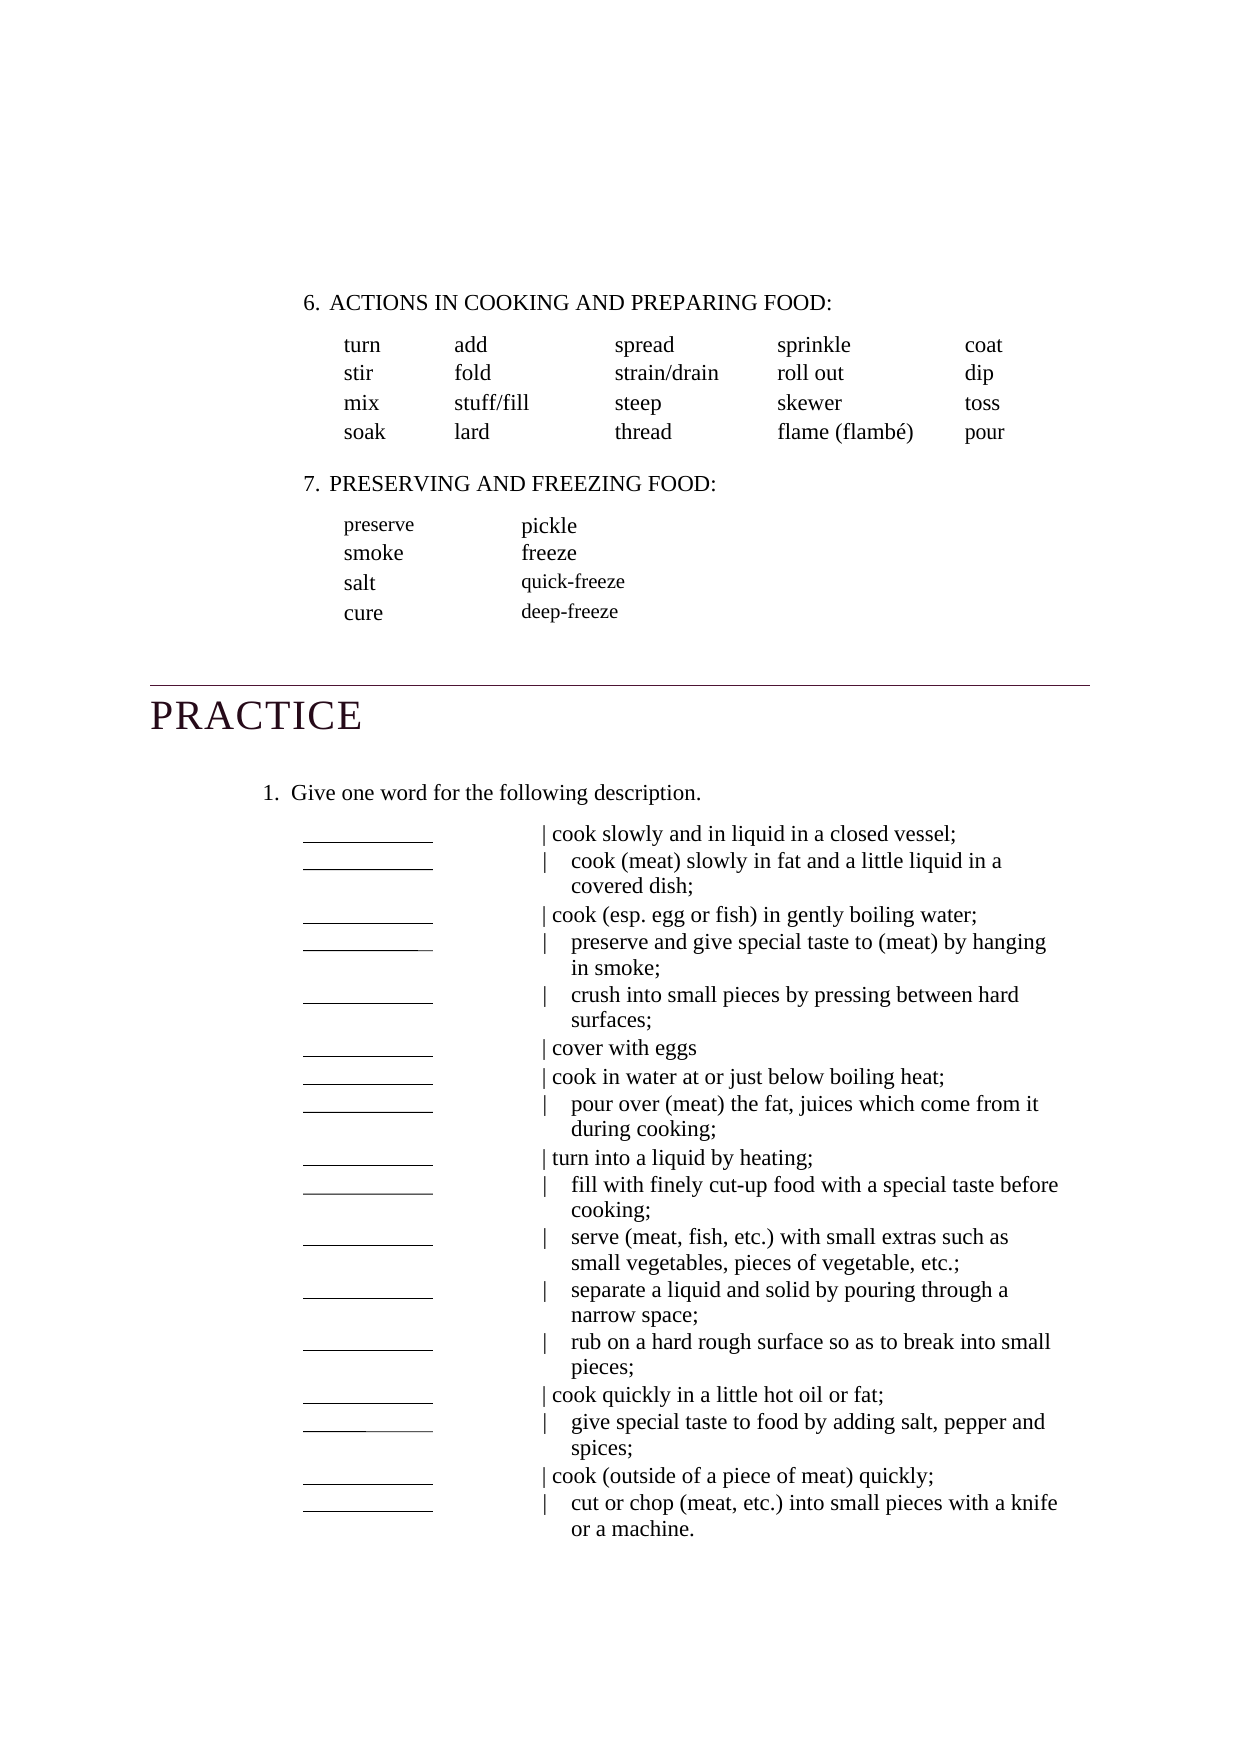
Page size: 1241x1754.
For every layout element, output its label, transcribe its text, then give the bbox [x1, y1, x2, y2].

table_cell thread [575, 415, 756, 445]
table_header coat [942, 330, 1010, 358]
table_cell strain/drain [575, 358, 756, 385]
table_cell steep [575, 385, 756, 415]
text | cook in water at or just below boiling heat; [542, 1063, 1090, 1089]
table_cell roll out [756, 358, 942, 385]
text | cook quickly in a little hot oil or fat; [542, 1381, 1090, 1408]
text freeze [521, 539, 1090, 566]
table_cell fold [421, 358, 575, 385]
list cook (meat) slowly in fat and a little liquid in a covered dish; [542, 848, 1063, 899]
table_header add [421, 330, 575, 358]
text smoke [344, 539, 446, 566]
table_cell lard [421, 415, 575, 445]
text salt [344, 569, 446, 595]
text | cook (esp. egg or fish) in gently boiling water; [542, 901, 1090, 927]
table_cell dip [942, 358, 1010, 385]
text cure [344, 598, 446, 625]
table_cell soak [344, 415, 421, 445]
text | cook slowly and in liquid in a closed vessel; [542, 820, 1090, 846]
list crush into small pieces by pressing between hard surfaces; [542, 982, 1063, 1032]
text pickle [521, 512, 1090, 538]
list fill with finely cut-up food with a special taste before cooking; [542, 1172, 1063, 1222]
table_cell stuff/fill [421, 385, 575, 415]
text deep-freeze [521, 598, 1090, 623]
list cut or chop (meat, etc.) into small pieces with a knife or a machine. [542, 1490, 1063, 1541]
list ACTIONS IN COOKING AND PREPARING FOOD: [303, 289, 1090, 315]
table_cell mix [344, 385, 421, 415]
text | cook (outside of a piece of meat) quickly; [542, 1462, 1090, 1488]
list pour over (meat) the fat, juices which come from it during cooking; [542, 1091, 1063, 1142]
list preserve and give special taste to (meat) by hanging in smoke; [542, 929, 1063, 980]
text preserve [344, 512, 446, 536]
list give special taste to food by adding salt, pepper and spices; [542, 1410, 1063, 1460]
subtitle Practice [150, 686, 1090, 738]
list separate a liquid and solid by pouring through a narrow space; [542, 1277, 1063, 1327]
text | cover with eggs [542, 1034, 1090, 1061]
table_header sprinkle [756, 330, 942, 358]
list serve (meat, fish, etc.) with small extras such as small vegetables, pieces of vegetable, etc.; [542, 1224, 1063, 1275]
list PRESERVING AND FREEZING FOOD: [303, 471, 1090, 497]
table_header turn [344, 330, 421, 358]
table_cell flame (flambé) [756, 415, 942, 445]
list rub on a hard rough surface so as to break into small pieces; [542, 1329, 1063, 1379]
table_cell pour [942, 415, 1010, 445]
table_header spread [575, 330, 756, 358]
text | turn into a liquid by heating; [542, 1144, 1090, 1170]
table_cell stir [344, 358, 421, 385]
table_cell skewer [756, 385, 942, 415]
table_cell toss [942, 385, 1010, 415]
text 1. Give one word for the following description. [262, 779, 1090, 806]
text quick-freeze [521, 569, 1090, 593]
